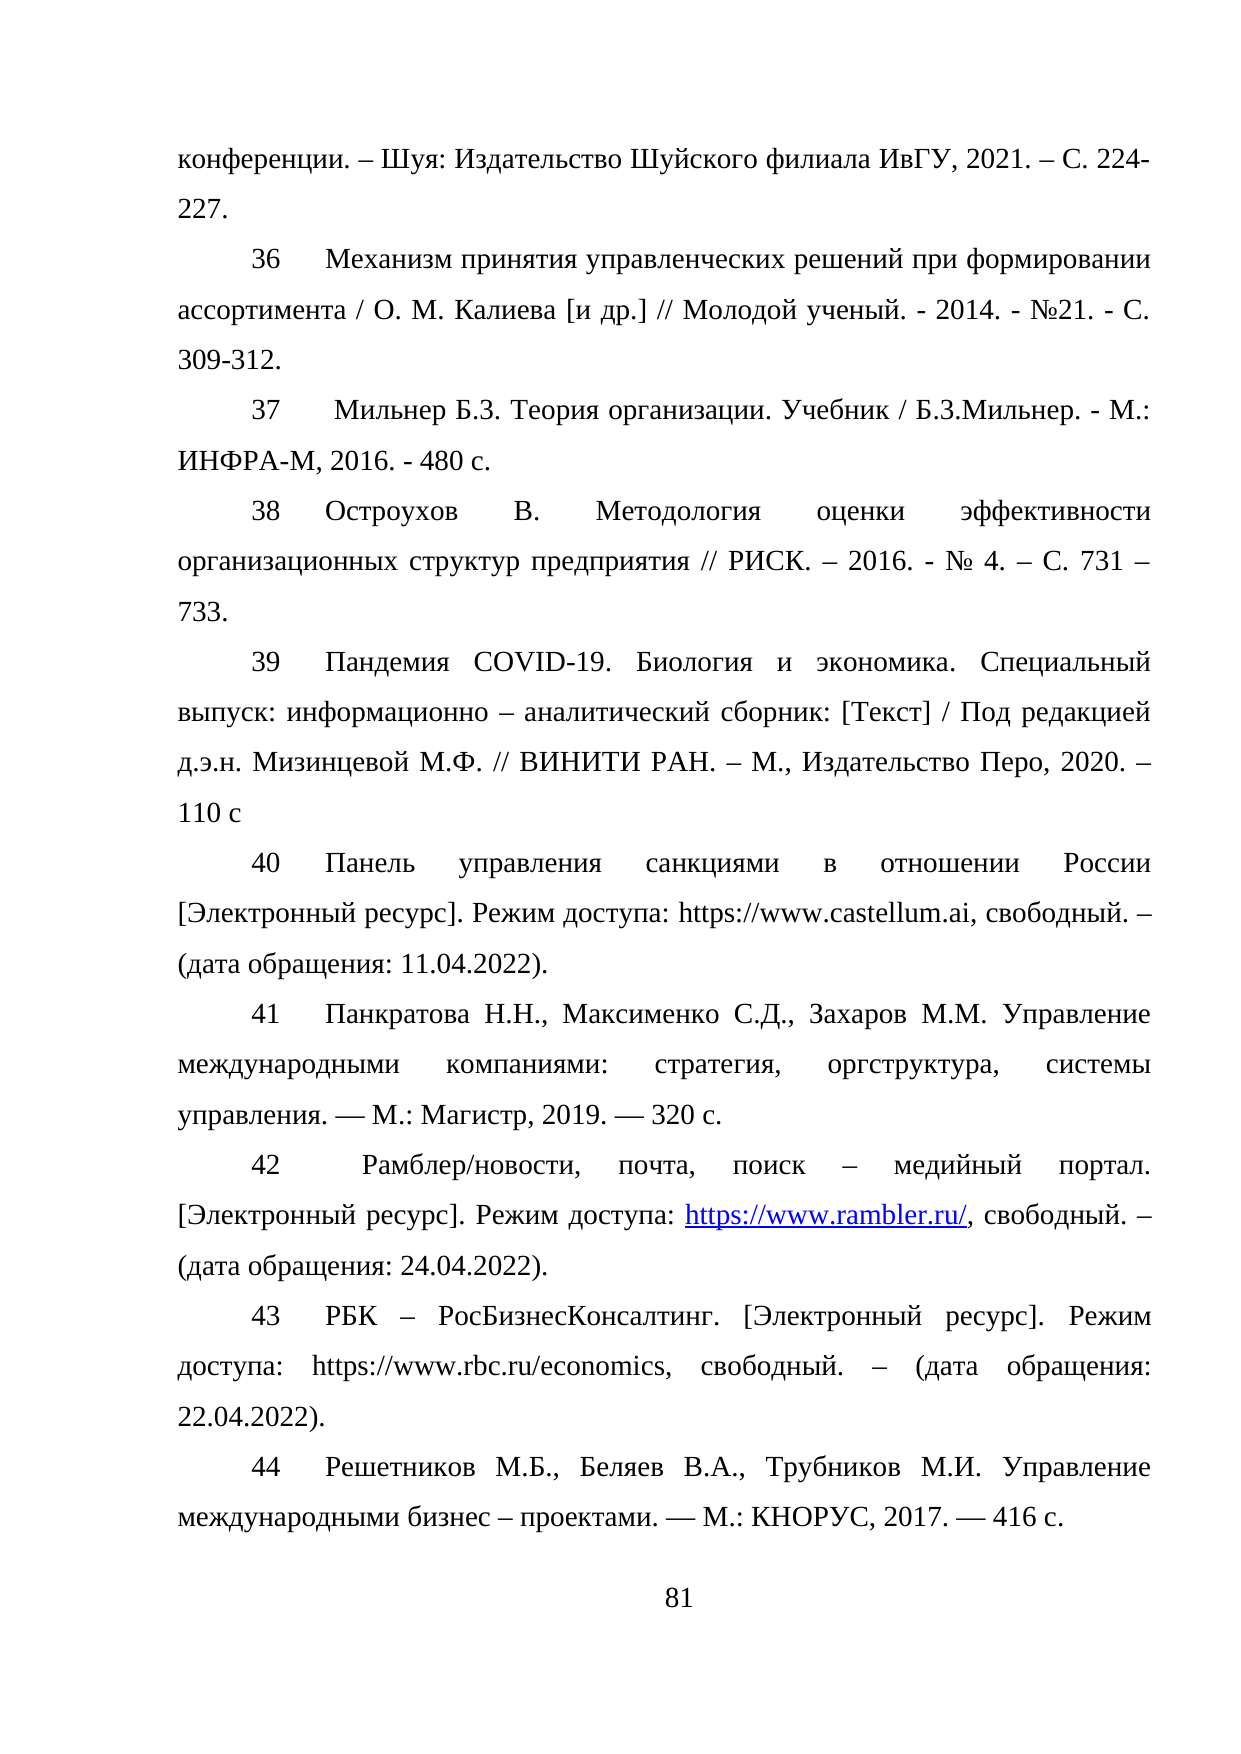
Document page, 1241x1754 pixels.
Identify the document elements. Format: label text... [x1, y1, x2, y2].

list Рамблер/новости, почта, поиск – медийный портал. [Электронный ресурс]. Режим доступа: https://www.rambler.ru/, свободный. – (дата обращения: 24.04.2022). [177, 1147, 1152, 1281]
list Механизм принятия управленческих решений при формировании ассортимента / О. М. Калиева [и др.] // Молодой ученый. - 2014. - №21. - С. 309-312. [177, 241, 1152, 376]
list Мильнер Б.3. Теория организации. Учебник / Б.3.Мильнер. - М.: ИНФРА-М, 2016. - 480 с. [177, 392, 1152, 476]
list Решетников М.Б., Беляев В.А., Трубников М.И. Управление международными бизнес – проектами. — М.: КНОРУС, 2017. — 416 с. [177, 1449, 1152, 1533]
list Остроухов В. Методология оценки эффективности организационных структур предприятия // РИСК. – 2016. - № 4. – С. 731 – 733. [177, 493, 1152, 627]
list Панкратова Н.Н., Максименко С.Д., Захаров М.М. Управление международными компаниями: стратегия, оргструктура, системы управления. — М.: Магистр, 2019. — 320 с. [177, 996, 1152, 1130]
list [177, 141, 1152, 225]
list РБК – РосБизнесКонсалтинг. [Электронный ресурс]. Режим доступа: https://www.rbc.ru/economics, свободный. – (дата обращения: 22.04.2022). [177, 1298, 1152, 1432]
list Панель управления санкциями в отношении России [Электронный ресурс]. Режим доступа: https://www.castellum.ai, свободный. – (дата обращения: 11.04.2022). [177, 845, 1152, 979]
list Пандемия COVID-19. Биология и экономика. Специальный выпуск: информационно – аналитический сборник: [Текст] / Под редакцией д.э.н. Мизинцевой М.Ф. // ВИНИТИ РАН. – М., Издательство Перо, 2020. – 110 с [177, 644, 1152, 828]
